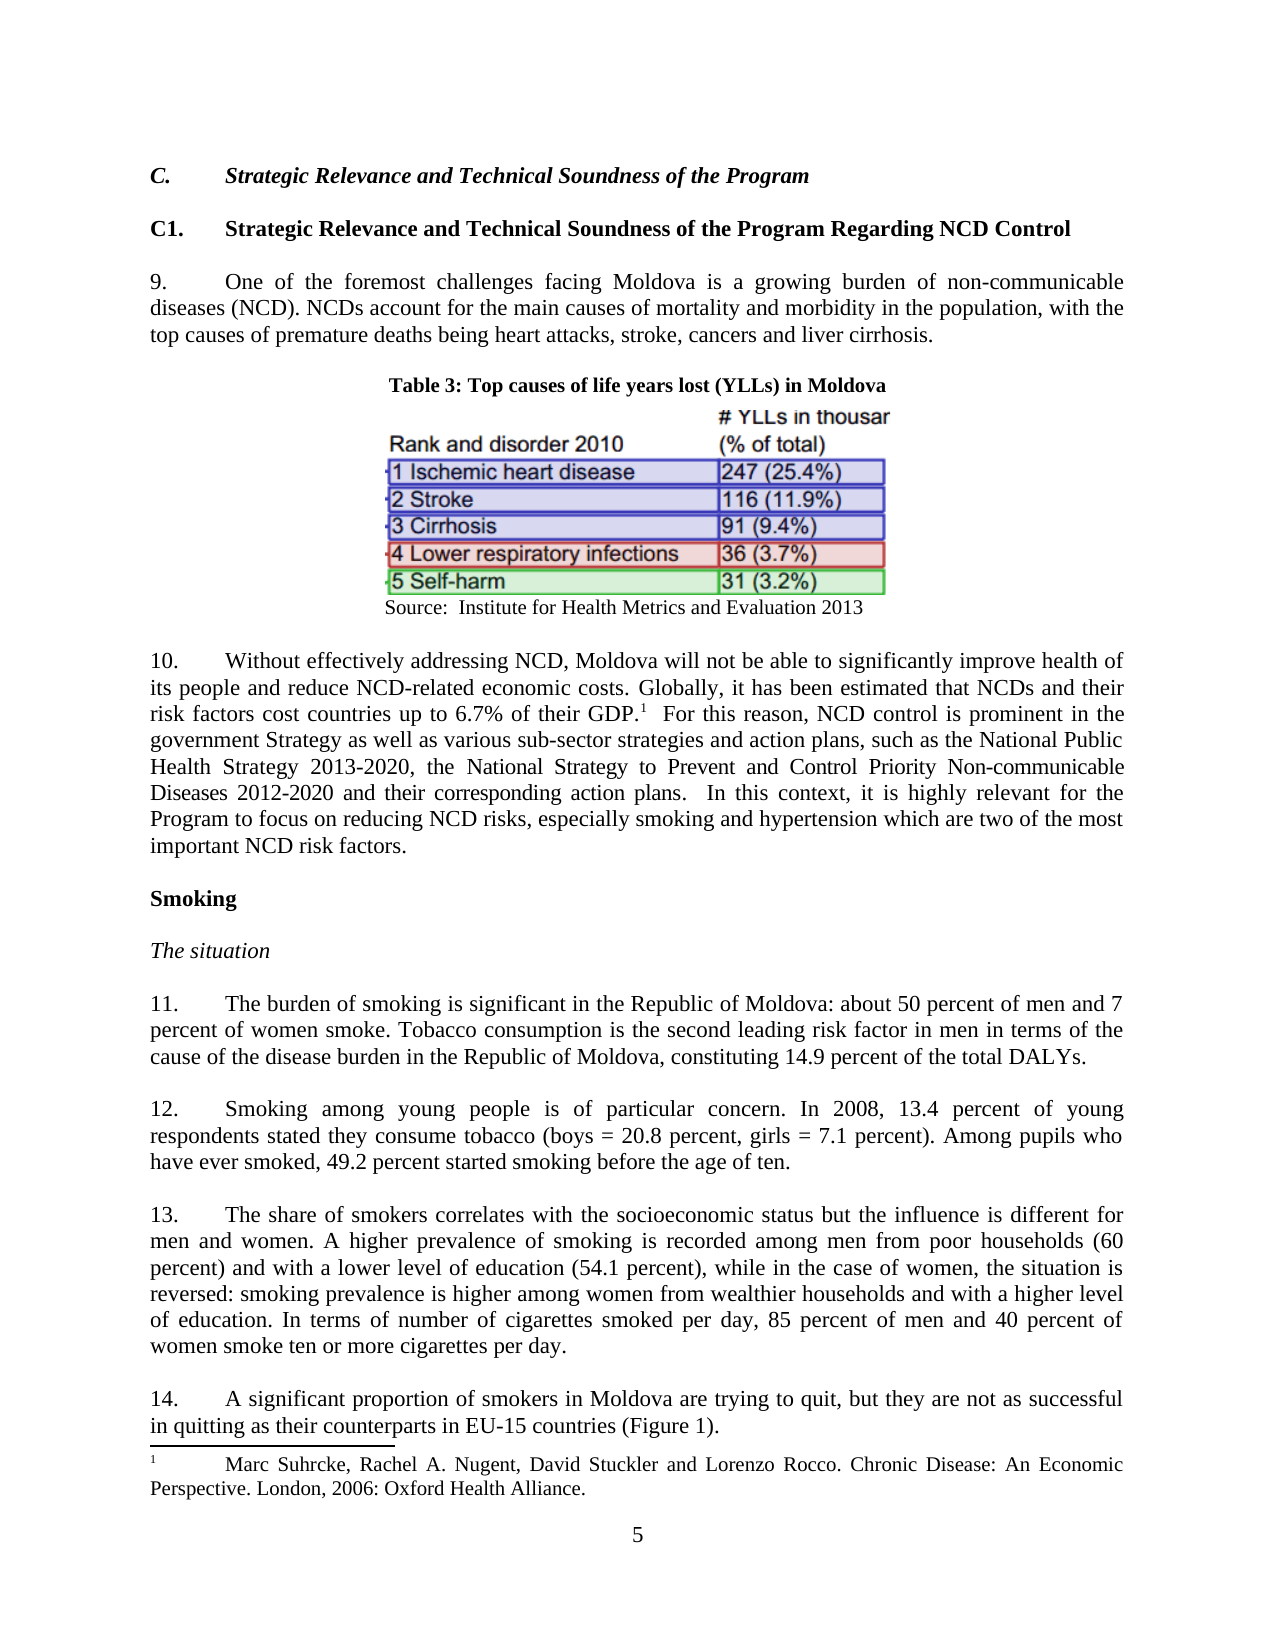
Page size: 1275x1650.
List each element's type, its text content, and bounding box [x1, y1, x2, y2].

list Strategic Relevance and Technical Soundness of the Program [150, 162, 1125, 189]
text Smoking [150, 884, 1125, 911]
text The situation [150, 937, 1125, 964]
list One of the foremost challenges facing Moldova is a growing burden of non-communicable diseases (NCD). NCDs account for the main causes of mortality and morbidity in the population, with the top causes of premature deaths being heart attacks, stroke, cancers and liver cirrhosis. [150, 268, 1125, 347]
text Table 3: Top causes of life years lost (YLLs) in Moldova [150, 373, 1125, 397]
text C1. Strategic Relevance and Technical Soundness of the Program Regarding NCD Control [150, 215, 1125, 242]
list A significant proportion of smokers in Moldova are trying to quit, but they are not as successful in quitting as their counterparts in EU-15 countries (Figure 1). [150, 1385, 1125, 1438]
list Without effectively addressing NCD, Moldova will not be able to significantly improve health of its people and reduce NCD-related economic costs. Globally, it has been estimated that NCDs and their risk factors cost countries up to 6.7% of their GDP. For this reason, NCD control is prominent in the government Strategy as well as various sub-sector strategies and action plans, such as the National Public Health Strategy 2013-2020, the National Strategy to Prevent and Control Priority Non-communicable Diseases 2012-2020 and their corresponding action plans. In this context, it is highly relevant for the Program to focus on reducing NCD risks, especially smoking and hypertension which are two of the most important NCD risk factors. [150, 647, 1125, 858]
list Smoking among young people is of particular concern. In 2008, 13.4 percent of young respondents stated they consume tobacco (boys = 20.8 percent, girls = 7.1 percent). Among pupils who have ever smoked, 49.2 percent started smoking before the age of ten. [150, 1095, 1125, 1174]
list The burden of smoking is significant in the Republic of Moldova: about 50 percent of men and 7 percent of women smoke. Tobacco consumption is the second leading risk factor in men in terms of the cause of the disease burden in the Republic of Moldova, constituting 14.9 percent of the total DALYs. [150, 990, 1125, 1069]
list The share of smokers correlates with the socioeconomic status but the influence is different for men and women. A higher prevalence of smoking is recorded among men from poor households (60 percent) and with a lower level of education (54.1 percent), while in the case of women, the situation is reversed: smoking prevalence is higher among women from wealthier households and with a higher level of education. In terms of number of cigarettes smoked per day, 85 percent of men and 40 percent of women smoke ten or more cigarettes per day. [150, 1201, 1125, 1359]
text Source: Institute for Health Metrics and Evaluation 2013 [384, 595, 1125, 619]
